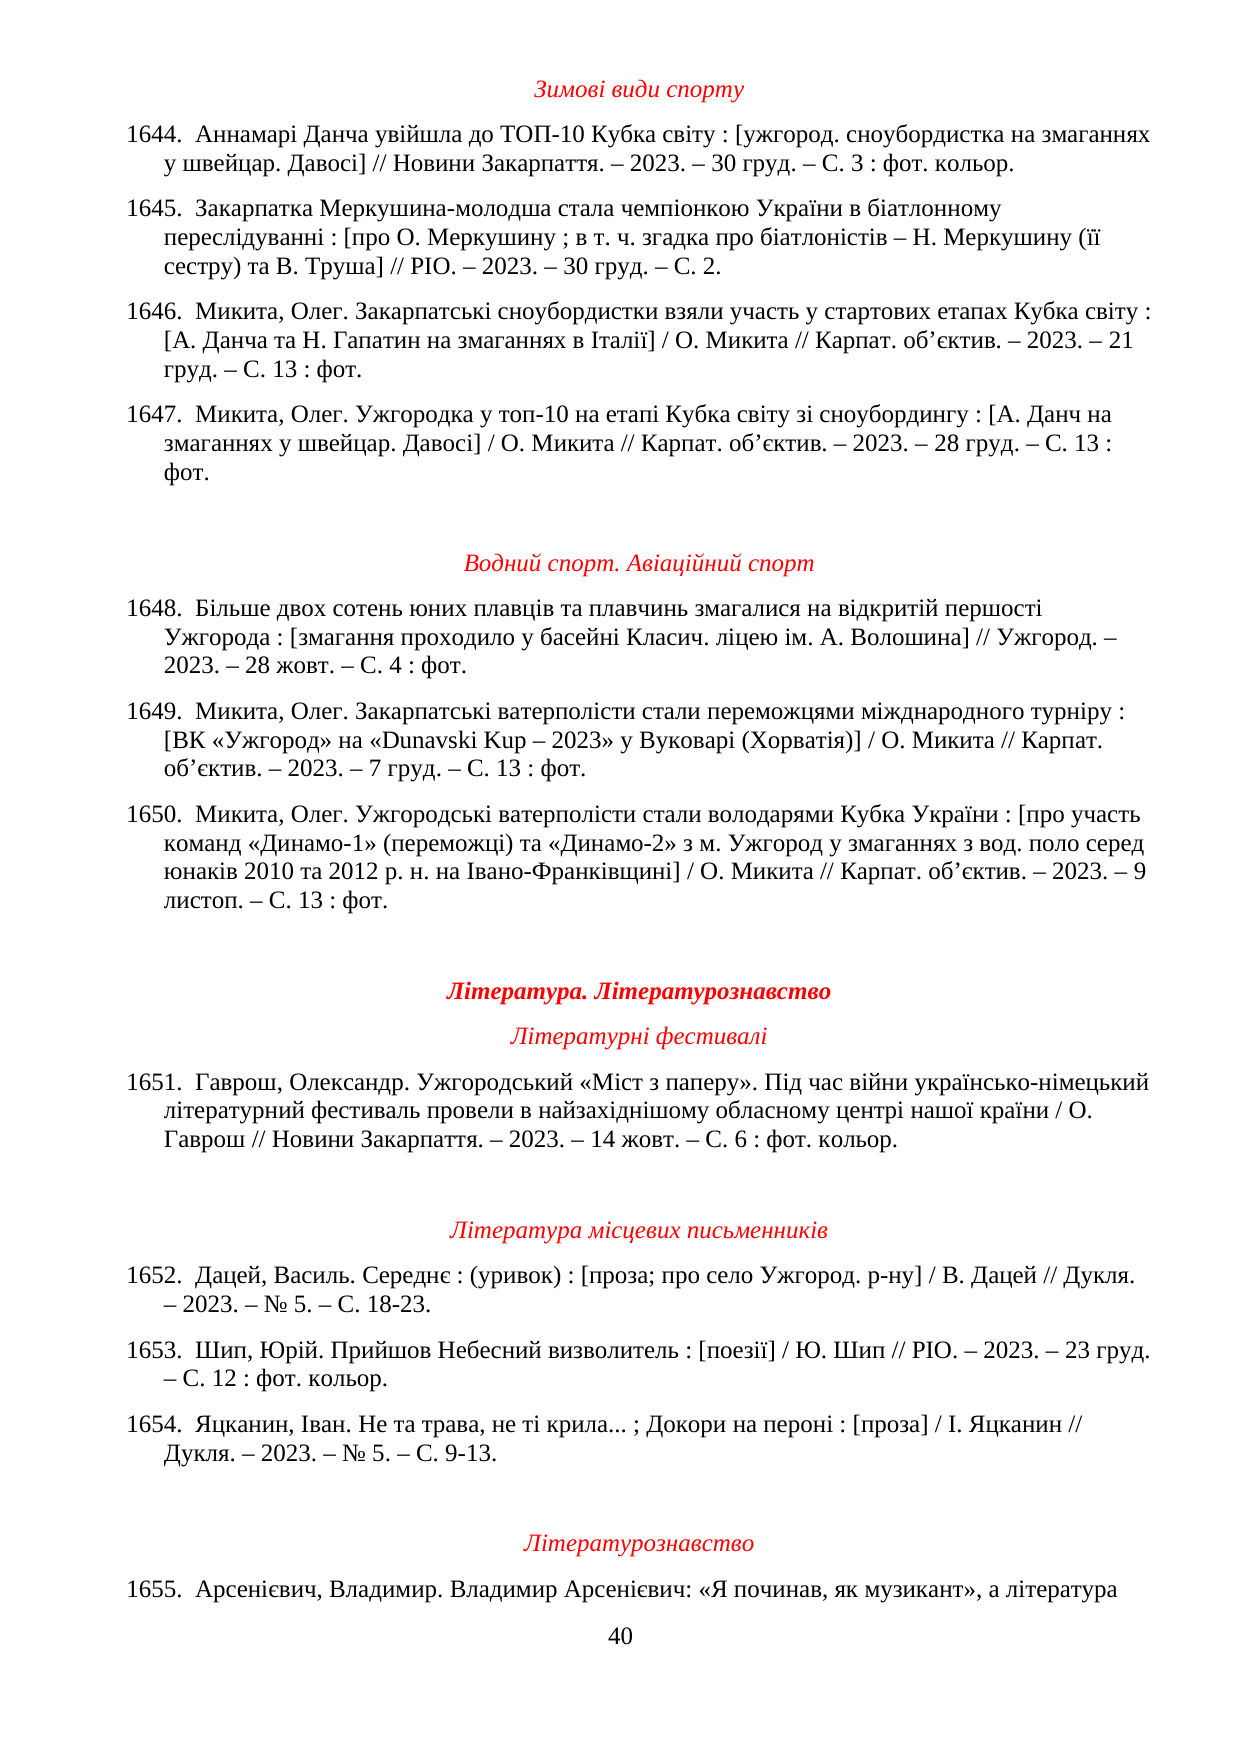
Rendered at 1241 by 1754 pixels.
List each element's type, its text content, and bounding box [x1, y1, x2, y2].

list Дацей, Василь. Середнє : (уривок) : [проза; про село Ужгород. р-ну] / В. Дацей // Дукля. – 2023. – № 5. – С. 18-23. [126, 1261, 1152, 1318]
list Закарпатка Меркушина-молодша стала чемпіонкою України в біатлонному переслідуванні : [про О. Меркушину ; в т. ч. згадка про біатлоністів – Н. Меркушину (її сестру) та В. Труша] // РІО. – 2023. – 30 груд. – С. 2. [126, 193, 1152, 280]
list Більше двох сотень юних плавців та плавчинь змагалися на відкритій першості Ужгорода : [змагання проходило у басейні Класич. ліцею ім. А. Волошина] // Ужгород. – 2023. – 28 жовт. – С. 4 : фот. [126, 593, 1152, 679]
text Літературні фестивалі [126, 1021, 1152, 1050]
list Микита, Олег. Ужгородські ватерполісти стали володарями Кубка України : [про участь команд «Динамо-1» (переможці) та «Динамо-2» з м. Ужгород у змаганнях з вод. поло серед юнаків 2010 та 2012 р. н. на Івано-Франківщині] / О. Микита // Карпат. об’єктив. – 2023. – 9 листоп. – С. 13 : фот. [126, 799, 1152, 914]
text Водний спорт. Авіаційний спорт [126, 548, 1152, 576]
text Літературознавство [126, 1528, 1152, 1557]
list Шип, Юрій. Прийшов Небесний визволитель : [поезії] / Ю. Шип // РІО. – 2023. – 23 груд. – С. 12 : фот. кольор. [126, 1335, 1152, 1392]
list Микита, Олег. Закарпатські ватерполісти стали переможцями міжднародного турніру : [ВК «Ужгород» на «Dunavski Kup – 2023» у Вуковарі (Хорватія)] / О. Микита // Карпат. об’єктив. – 2023. – 7 груд. – С. 13 : фот. [126, 696, 1152, 782]
list Микита, Олег. Закарпатські сноубордистки взяли участь у стартових етапах Кубка світу : [А. Данча та Н. Гапатин на змаганнях в Італії] / О. Микита // Карпат. об’єктив. – 2023. – 21 груд. – С. 13 : фот. [126, 296, 1152, 383]
list Яцканин, Іван. Не та трава, не ті крила... ; Докори на пероні : [проза] / І. Яцканин // Дукля. – 2023. – № 5. – С. 9-13. [126, 1409, 1152, 1466]
text Зимові види спорту [126, 74, 1152, 103]
list Микита, Олег. Ужгородка у топ-10 на етапі Кубка світу зі сноубордингу : [А. Данч на змаганнях у швейцар. Давосі] / О. Микита // Карпат. об’єктив. – 2023. – 28 груд. – С. 13 : фот. [126, 399, 1152, 486]
list Гаврош, Олександр. Ужгородський «Міст з паперу». Під час війни українсько-німецький літературний фестиваль провели в найзахіднішому обласному центрі нашої країни / О. Гаврош // Новини Закарпаття. – 2023. – 14 жовт. – С. 6 : фот. кольор. [126, 1067, 1152, 1153]
text Література місцевих письменників [126, 1215, 1152, 1244]
text Література. Літературознавство [126, 976, 1152, 1005]
list Аннамарі Данча увійшла до ТОП-10 Кубка світу : [ужгород. сноубордистка на змаганнях у швейцар. Давосі] // Новини Закарпаття. – 2023. – 30 груд. – С. 3 : фот. кольор. [126, 119, 1152, 177]
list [126, 1574, 1152, 1603]
